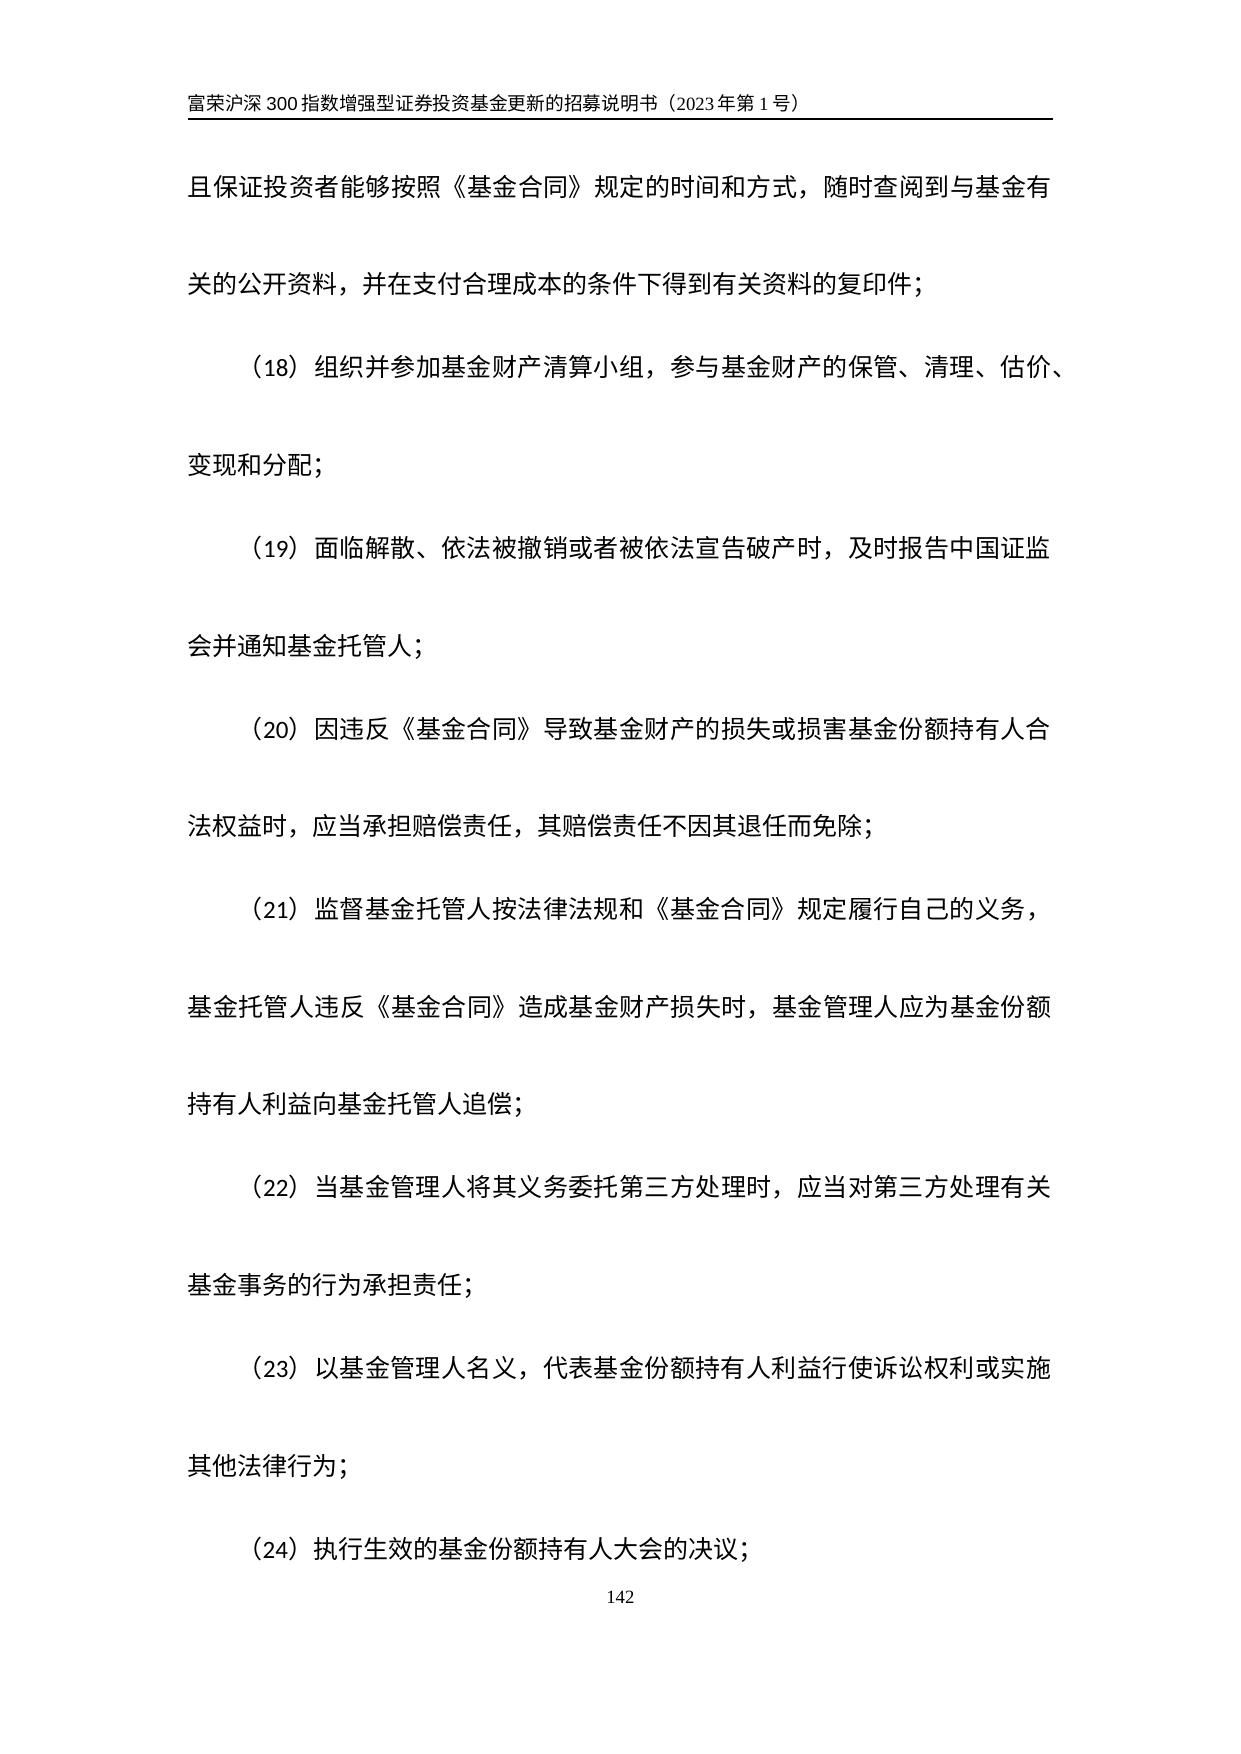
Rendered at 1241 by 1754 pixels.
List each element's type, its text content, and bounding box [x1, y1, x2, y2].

text （20）因违反《基金合同》导致基金财产的损失或损害基金份额持有人合法权益时，应当承担赔偿责任，其赔偿责任不因其退任而免除； [187, 695, 1053, 857]
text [187, 153, 1053, 315]
text （21）监督基金托管人按法律法规和《基金合同》规定履行自己的义务，基金托管人违反《基金合同》造成基金财产损失时，基金管理人应为基金份额持有人利益向基金托管人追偿； [187, 875, 1053, 1135]
text （22）当基金管理人将其义务委托第三方处理时，应当对第三方处理有关基金事务的行为承担责任； [187, 1153, 1053, 1316]
text （19）面临解散、依法被撤销或者被依法宣告破产时，及时报告中国证监会并通知基金托管人； [187, 514, 1053, 677]
text （18）组织并参加基金财产清算小组，参与基金财产的保管、清理、估价、变现和分配； [187, 333, 1053, 496]
text （24）执行生效的基金份额持有人大会的决议； [187, 1515, 1053, 1580]
text （23）以基金管理人名义，代表基金份额持有人利益行使诉讼权利或实施其他法律行为； [187, 1334, 1053, 1497]
